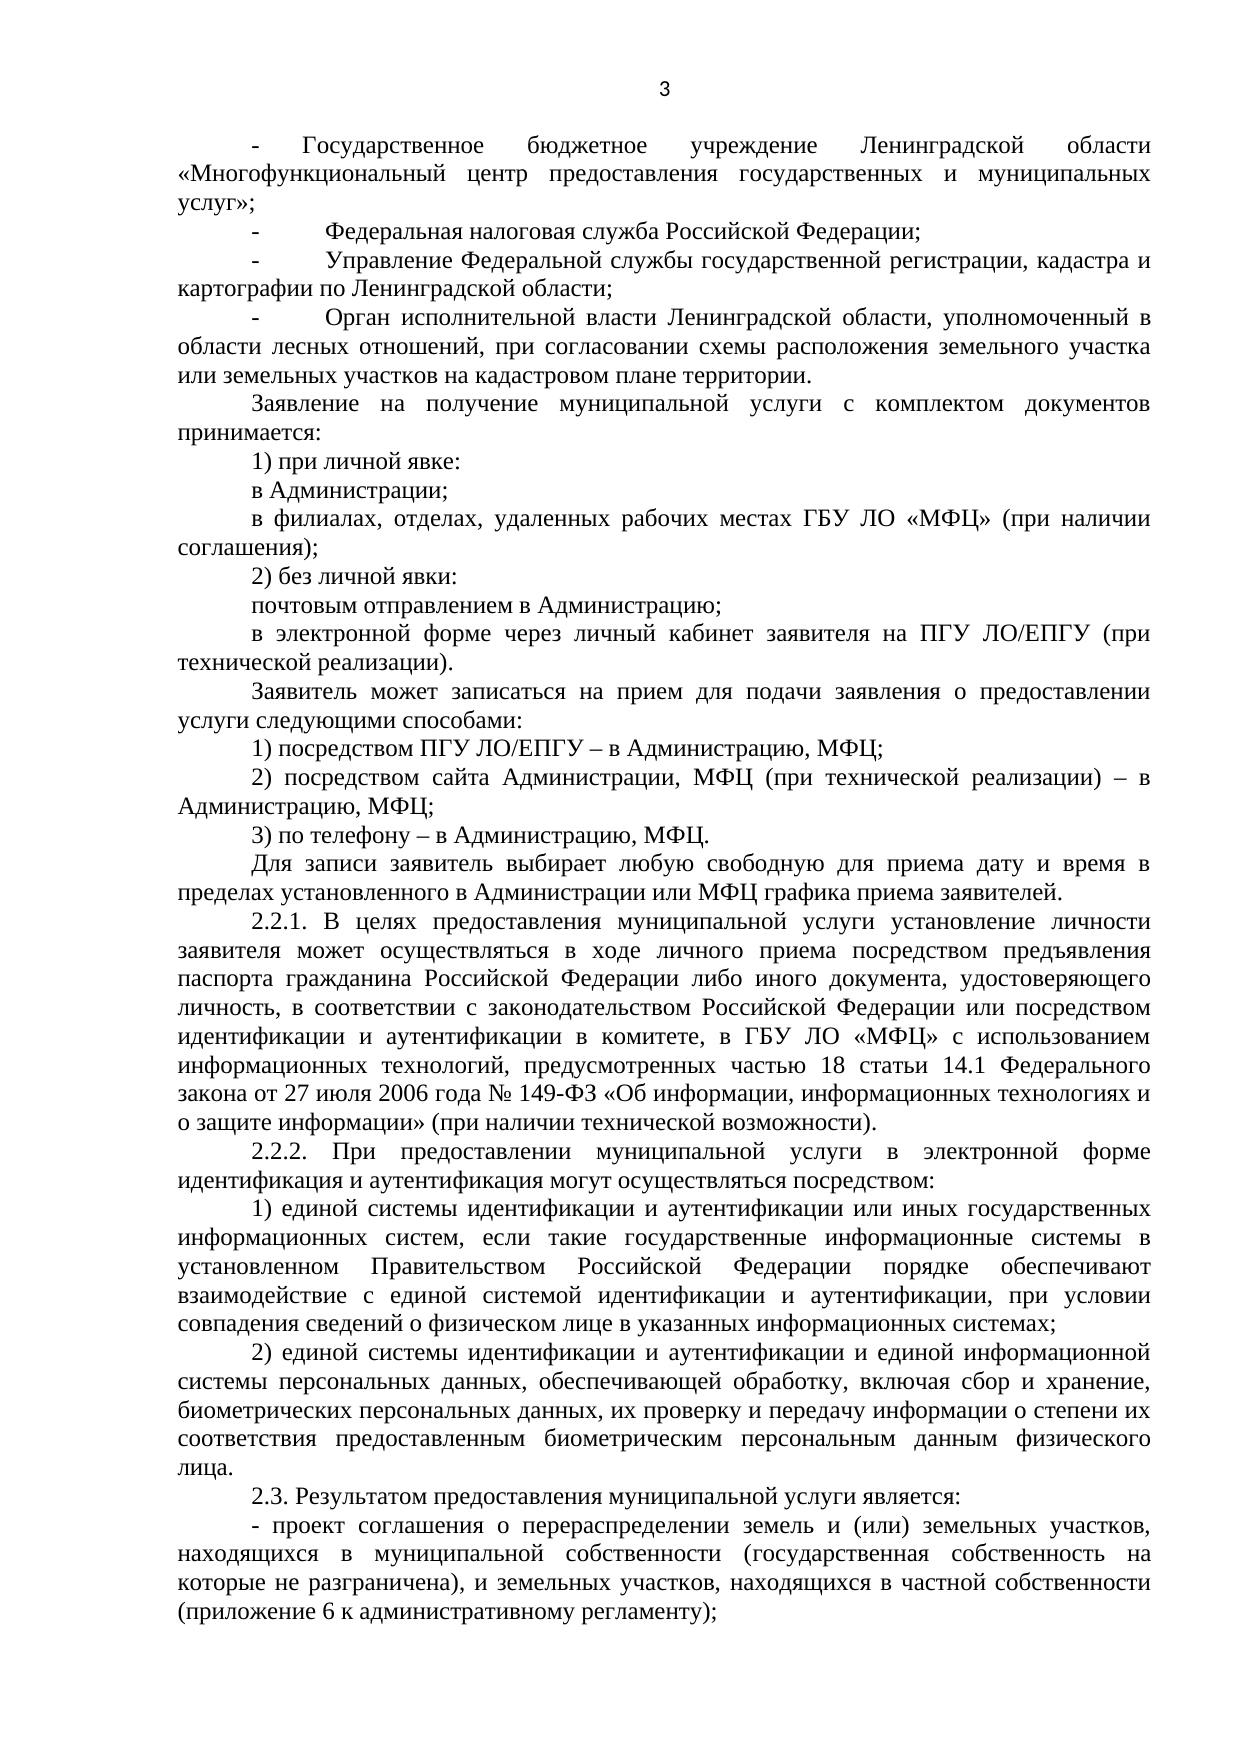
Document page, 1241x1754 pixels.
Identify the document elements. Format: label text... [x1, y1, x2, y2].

text Заявитель может записаться на прием для подачи заявления о предоставлении услуги следующими способами: [177, 676, 1152, 733]
text почтовым отправлением в Администрацию; [177, 590, 1152, 618]
text 2) посредством сайта Администрации, МФЦ (при технической реализации) – в Администрацию, МФЦ; [177, 762, 1152, 820]
text 1) посредством ПГУ ЛО/ЕПГУ – в Администрацию, МФЦ; [177, 733, 1152, 762]
text Заявление на получение муниципальной услуги с комплектом документов принимается: [177, 388, 1152, 446]
text 2.2.1. В целях предоставления муниципальной услуги установление личности заявителя может осуществляться в ходе личного приема посредством предъявления паспорта гражданина Российской Федерации либо иного документа, удостоверяющего личность, в соответствии с законодательством Российской Федерации или посредством идентификации и аутентификации в комитете, в ГБУ ЛО «МФЦ» с использованием информационных технологий, предусмотренных частью 18 статьи 14.1 Федерального закона от 27 июля 2006 года № 149-ФЗ «Об информации, информационных технологиях и о защите информации» (при наличии технической возможности). [177, 906, 1152, 1136]
text 1) единой системы идентификации и аутентификации или иных государственных информационных систем, если такие государственные информационные системы в установленном Правительством Российской Федерации порядке обеспечивают взаимодействие с единой системой идентификации и аутентификации, при условии совпадения сведений о физическом лице в указанных информационных системах; [177, 1193, 1152, 1337]
text в филиалах, отделах, удаленных рабочих местах ГБУ ЛО «МФЦ» (при наличии соглашения); [177, 503, 1152, 561]
text - Федеральная налоговая служба Российской Федерации; [177, 216, 1152, 245]
text - Управление Федеральной службы государственной регистрации, кадастра и картографии по Ленинградской области; [177, 245, 1152, 302]
text - проект соглашения о перераспределении земель и (или) земельных участков, находящихся в муниципальной собственности (государственная собственность на которые не разграничена), и земельных участков, находящихся в частной собственности (приложение 6 к административному регламенту); [177, 1510, 1152, 1625]
text 2) единой системы идентификации и аутентификации и единой информационной системы персональных данных, обеспечивающей обработку, включая сбор и хранение, биометрических персональных данных, их проверку и передачу информации о степени их соответствия предоставленным биометрическим персональным данным физического лица. [177, 1337, 1152, 1481]
text - Государственное бюджетное учреждение Ленинградской области «Многофункциональный центр предоставления государственных и муниципальных услуг»; [177, 130, 1152, 216]
text 2) без личной явки: [177, 561, 1152, 590]
text - Орган исполнительной власти Ленинградской области, уполномоченный в области лесных отношений, при согласовании схемы расположения земельного участка или земельных участков на кадастровом плане территории. [177, 302, 1152, 388]
text в Администрации; [177, 475, 1152, 503]
text Для записи заявитель выбирает любую свободную для приема дату и время в пределах установленного в Администрации или МФЦ графика приема заявителей. [177, 848, 1152, 906]
text 1) при личной явке: [177, 446, 1152, 475]
text 2.3. Результатом предоставления муниципальной услуги является: [177, 1481, 1152, 1510]
text 2.2.2. При предоставлении муниципальной услуги в электронной форме идентификация и аутентификация могут осуществляться посредством: [177, 1136, 1152, 1193]
text в электронной форме через личный кабинет заявителя на ПГУ ЛО/ЕПГУ (при технической реализации). [177, 618, 1152, 676]
text 3) по телефону – в Администрацию, МФЦ. [177, 820, 1152, 848]
